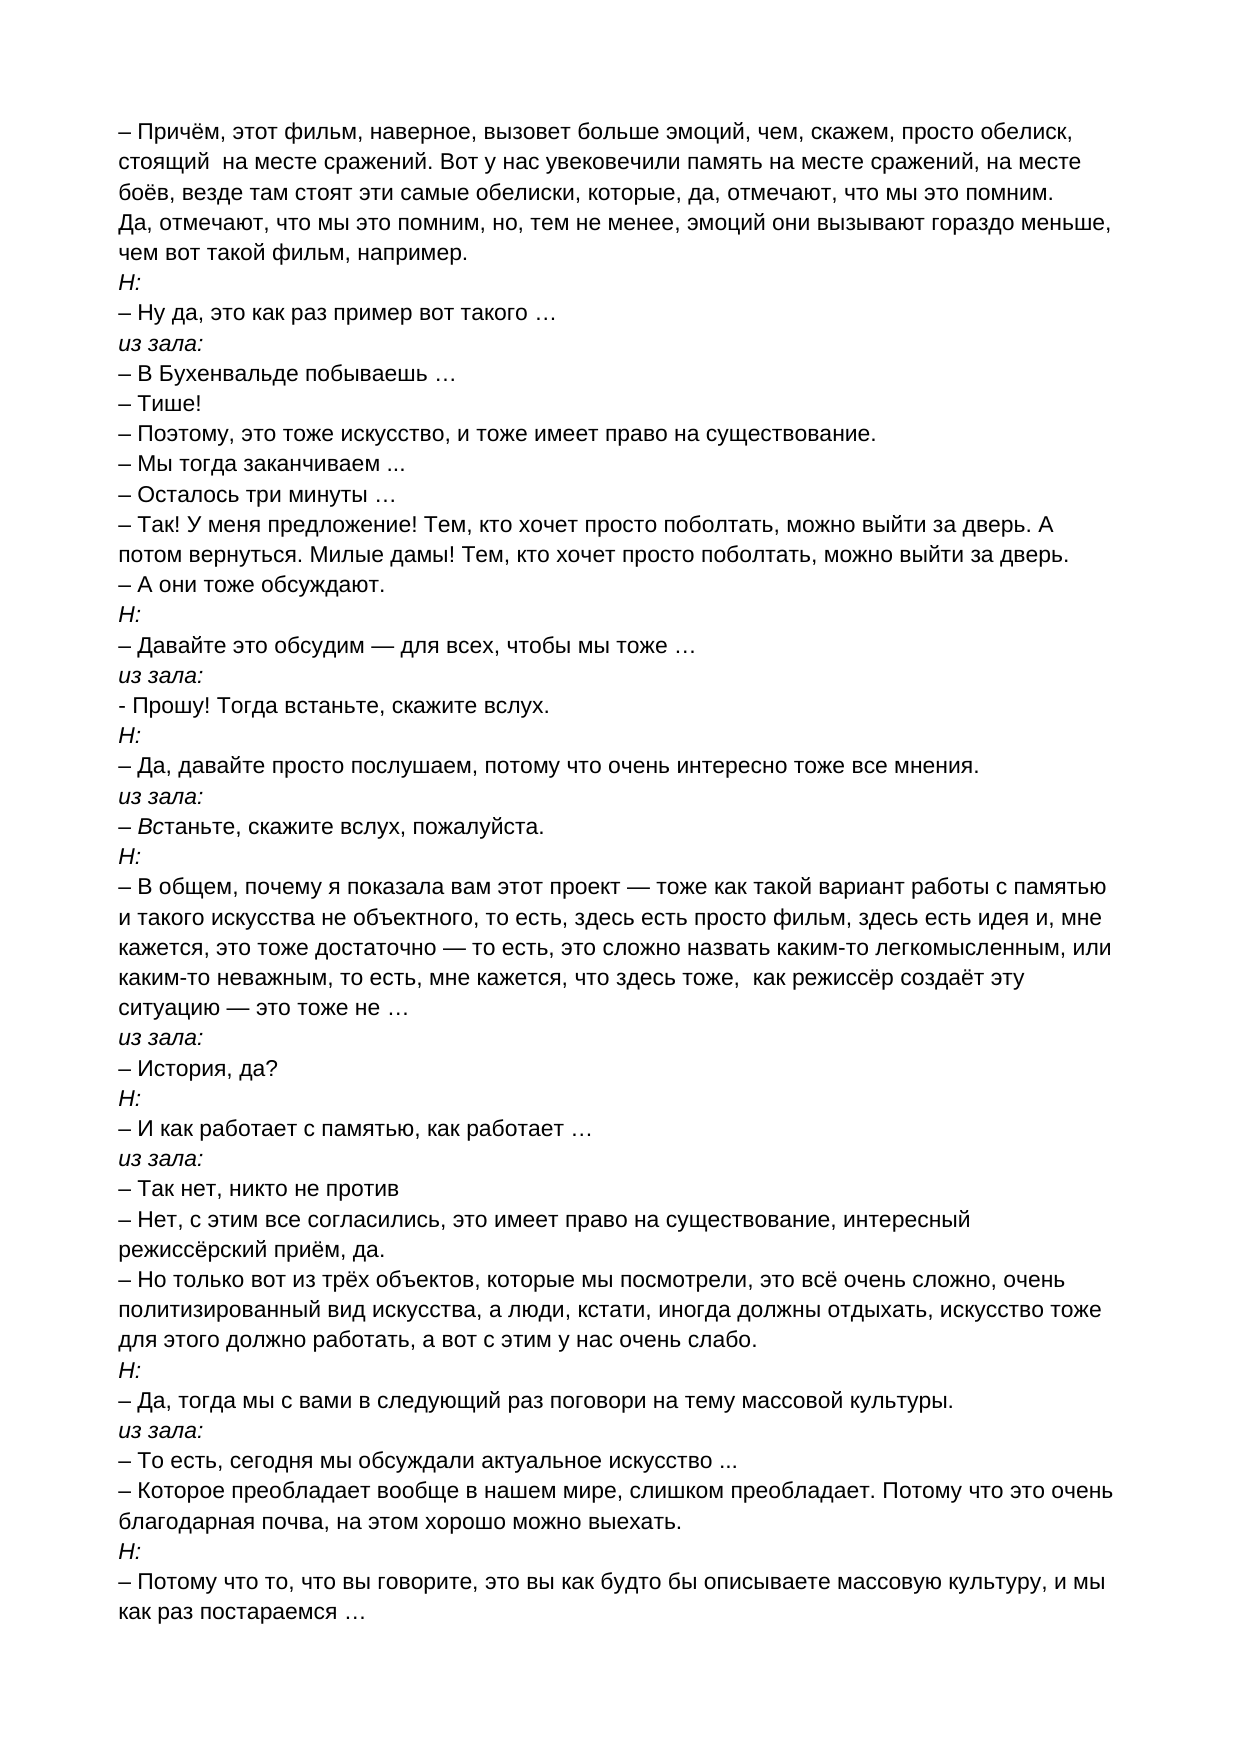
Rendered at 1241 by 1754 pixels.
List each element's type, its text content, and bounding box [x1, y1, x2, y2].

text – Но только вот из трёх объектов, которые мы посмотрели, это всё очень сложно, очень политизированный вид искусства, а люди, кстати, иногда должны отдыхать, искусство тоже для этого должно работать, а вот с этим у нас очень слабо. [118, 1266, 1122, 1353]
text из зала: [118, 662, 1122, 688]
text Н: [118, 1357, 1122, 1383]
text – А они тоже обсуждают. [118, 571, 1122, 598]
text из зала: [118, 1145, 1122, 1172]
text - Прошу! Тогда встаньте, скажите вслух. [118, 692, 1122, 718]
text – Тише! [118, 390, 1122, 416]
text – Причём, этот фильм, наверное, вызовет больше эмоций, чем, скажем, просто обелиск, стоящий на месте сражений. Вот у нас увековечили память на месте сражений, на месте боёв, везде там стоят эти самые обелиски, которые, да, отмечают, что мы это помним. [118, 118, 1122, 205]
text – Да, давайте просто послушаем, потому что очень интересно тоже все мнения. [118, 752, 1122, 779]
text – Поэтому, это тоже искусство, и тоже имеет право на существование. [118, 420, 1122, 447]
text Н: [118, 1085, 1122, 1111]
text – Так нет, никто не против [118, 1175, 1122, 1202]
text Да, отмечают, что мы это помним, но, тем не менее, эмоций они вызывают гораздо меньше, чем вот такой фильм, например. [118, 209, 1122, 265]
text – Которое преобладает вообще в нашем мире, слишком преобладает. Потому что это очень благодарная почва, на этом хорошо можно выехать. [118, 1477, 1122, 1534]
text – Так! У меня предложение! Тем, кто хочет просто поболтать, можно выйти за дверь. А потом вернуться. Милые дамы! Тем, кто хочет просто поболтать, можно выйти за дверь. [118, 511, 1122, 567]
text – Потому что то, что вы говорите, это вы как будто бы описываете массовую культуру, и мы как раз постараемся … [118, 1568, 1122, 1625]
text – Осталось три минуты … [118, 481, 1122, 507]
text Н: [118, 601, 1122, 628]
text – То есть, сегодня мы обсуждали актуальное искусство ... [118, 1447, 1122, 1474]
text – Встаньте, скажите вслух, пожалуйста. [118, 813, 1122, 839]
text из зала: [118, 329, 1122, 356]
text Н: [118, 269, 1122, 296]
text – Давайте это обсудим — для всех, чтобы мы тоже … [118, 632, 1122, 658]
text Н: [118, 1538, 1122, 1564]
text из зала: [118, 783, 1122, 809]
text – История, да? [118, 1054, 1122, 1081]
text Н: [118, 722, 1122, 749]
text – В общем, почему я показала вам этот проект — тоже как такой вариант работы с памятью и такого искусства не объектного, то есть, здесь есть просто фильм, здесь есть идея и, мне кажется, это тоже достаточно — то есть, это сложно назвать каким-то легкомысленным, или каким-то неважным, то есть, мне кажется, что здесь тоже, как режиссёр создаёт эту ситуацию — это тоже не … [118, 873, 1122, 1021]
text из зала: [118, 1417, 1122, 1443]
text – В Бухенвальде побываешь … [118, 360, 1122, 386]
text – Нет, с этим все согласились, это имеет право на существование, интересный режиссёрский приём, да. [118, 1206, 1122, 1262]
text – Ну да, это как раз пример вот такого … [118, 299, 1122, 326]
text из зала: [118, 1024, 1122, 1051]
text – Мы тогда заканчиваем ... [118, 450, 1122, 477]
text – И как работает с памятью, как работает … [118, 1115, 1122, 1141]
text – Да, тогда мы с вами в следующий раз поговори на тему массовой культуры. [118, 1387, 1122, 1413]
text Н: [118, 843, 1122, 869]
